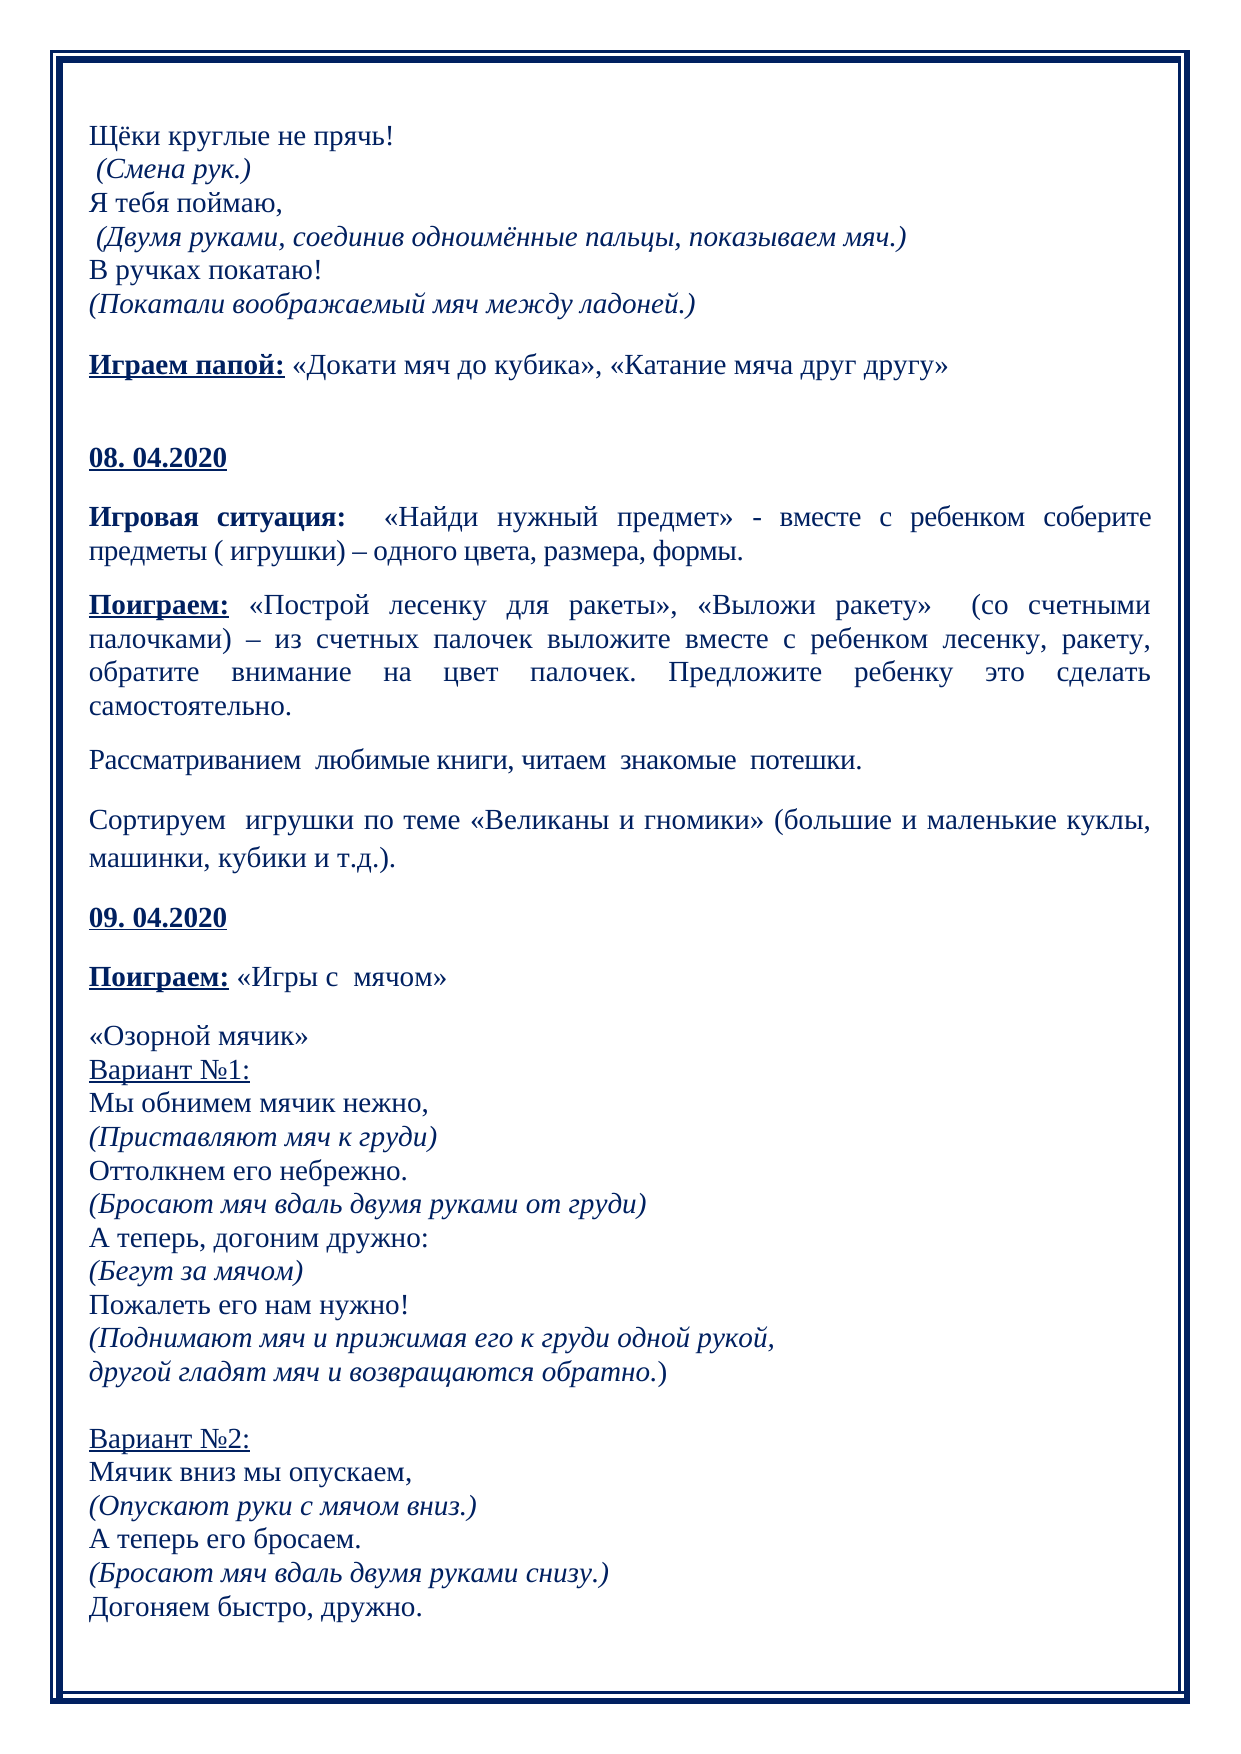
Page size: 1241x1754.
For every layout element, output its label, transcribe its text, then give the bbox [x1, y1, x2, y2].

text Щёки круглые не прячь! [88, 118, 1152, 152]
text Рассматриванием любимые книги, читаем знакомые потешки. [88, 742, 1152, 776]
text «Озорной мячик» [88, 1018, 1152, 1052]
text Игровая ситуация: «Найди нужный предмет» - вместе с ребенком соберите предметы ( игрушки) – одного цвета, размера, формы. [88, 499, 1152, 567]
text Вариант №1: [88, 1052, 1152, 1086]
text Сортируем игрушки по теме «Великаны и гномики» (большие и маленькие куклы, машинки, кубики и т.д.). [88, 802, 1152, 874]
text Я тебя поймаю, [88, 185, 1152, 219]
text (Смена рук.) [88, 152, 1152, 185]
text (Двумя руками, соединив одноимённые пальцы, показываем мяч.) [88, 219, 1152, 252]
text Играем папой: «Докати мяч до кубика», «Катание мяча друг другу» [88, 347, 1152, 381]
text (Покатали воображаемый мяч между ладоней.) [88, 286, 1152, 319]
text Поиграем: «Построй лесенку для ракеты», «Выложи ракету» (со счетными палочками) – из счетных палочек выложите вместе с ребенком лесенку, ракету, обратите внимание на цвет палочек. Предложите ребенку это сделать самостоятельно. [88, 587, 1152, 722]
text 09. 04.2020 [88, 900, 1152, 933]
text 08. 04.2020 [88, 440, 1152, 474]
text Поиграем: «Игры с мячом» [88, 959, 1152, 993]
text В ручках покатаю! [88, 252, 1152, 286]
text Вариант №2: [88, 1421, 1152, 1454]
text Мы обнимем мячик нежно, (Приставляют мяч к груди) Оттолкнем его небрежно. (Бросают мяч вдаль двумя руками от груди) А теперь, догоним дружно: (Бегут за мячом) Пожалеть его нам нужно! (Поднимают мяч и прижимая его к груди одной рукой, другой гладят мяч и возвращаются обратно.) [88, 1086, 1152, 1387]
